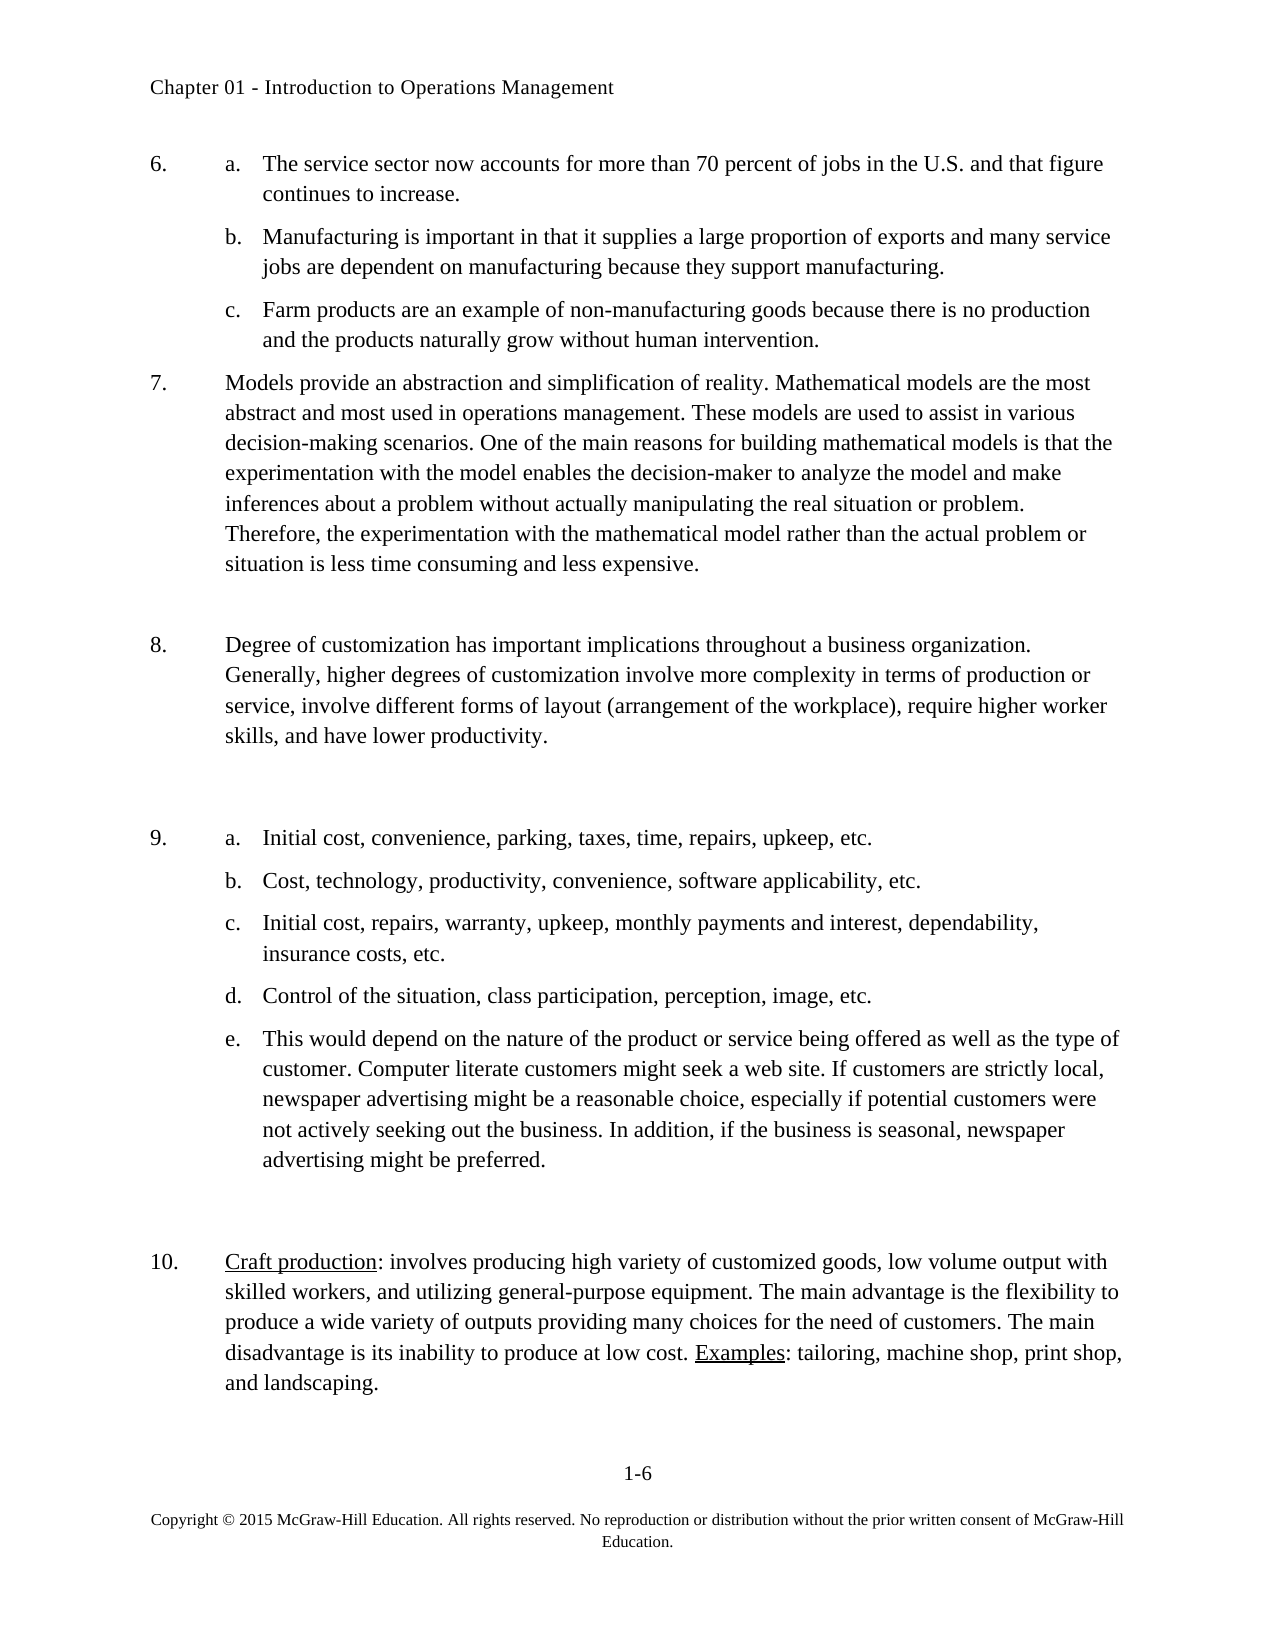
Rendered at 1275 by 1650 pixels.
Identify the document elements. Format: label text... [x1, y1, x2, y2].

text 8. Degree of customization has important implications throughout a business organization. Generally, higher degrees of customization involve more complexity in terms of production or service, involve different forms of layout (arrangement of the workplace), require higher worker skills, and have lower productivity. [150, 631, 1125, 748]
text e. This would depend on the nature of the product or service being offered as well as the type of customer. Computer literate customers might seek a web site. If customers are strictly local, newspaper advertising might be a reasonable choice, especially if potential customers were not actively seeking out the business. In addition, if the business is seasonal, newspaper advertising might be preferred. [225, 1025, 1125, 1172]
text 7. Models provide an abstraction and simplification of reality. Mathematical models are the most abstract and most used in operations management. These models are used to assist in various decision-making scenarios. One of the main reasons for building mathematical models is that the experimentation with the model enables the decision-maker to analyze the model and make inferences about a problem without actually manipulating the real situation or problem. Therefore, the experimentation with the mathematical model rather than the actual problem or situation is less time consuming and less expensive. [150, 369, 1125, 607]
text d. Control of the situation, class participation, perception, image, etc. [225, 982, 1125, 1009]
text 6. a. The service sector now accounts for more than 70 percent of jobs in the and that figure continues to increase. [150, 150, 1125, 207]
list Manufacturing is important in that it supplies a large proportion of exports and many service jobs are dependent on manufacturing because they support manufacturing. [225, 223, 1125, 279]
text 10. Craft production: involves producing high variety of customized goods, low volume output with skilled workers, and utilizing general-purpose equipment. The main advantage is the flexibility to produce a wide variety of outputs providing many choices for the need of customers. The main disadvantage is its inability to produce at low cost. Examples: tailoring, machine shop, print shop, and landscaping. [150, 1248, 1125, 1395]
list Farm products are an example of non-manufacturing goods because there is no production and the products naturally grow without human intervention. [225, 296, 1125, 352]
text c. Initial cost, repairs, warranty, upkeep, monthly payments and interest, dependability, insurance costs, etc. [225, 909, 1125, 966]
text b. Cost, technology, productivity, convenience, software applicability, etc. [225, 867, 1125, 893]
text 9. a. Initial cost, convenience, parking, taxes, time, repairs, upkeep, etc. [150, 824, 1125, 850]
